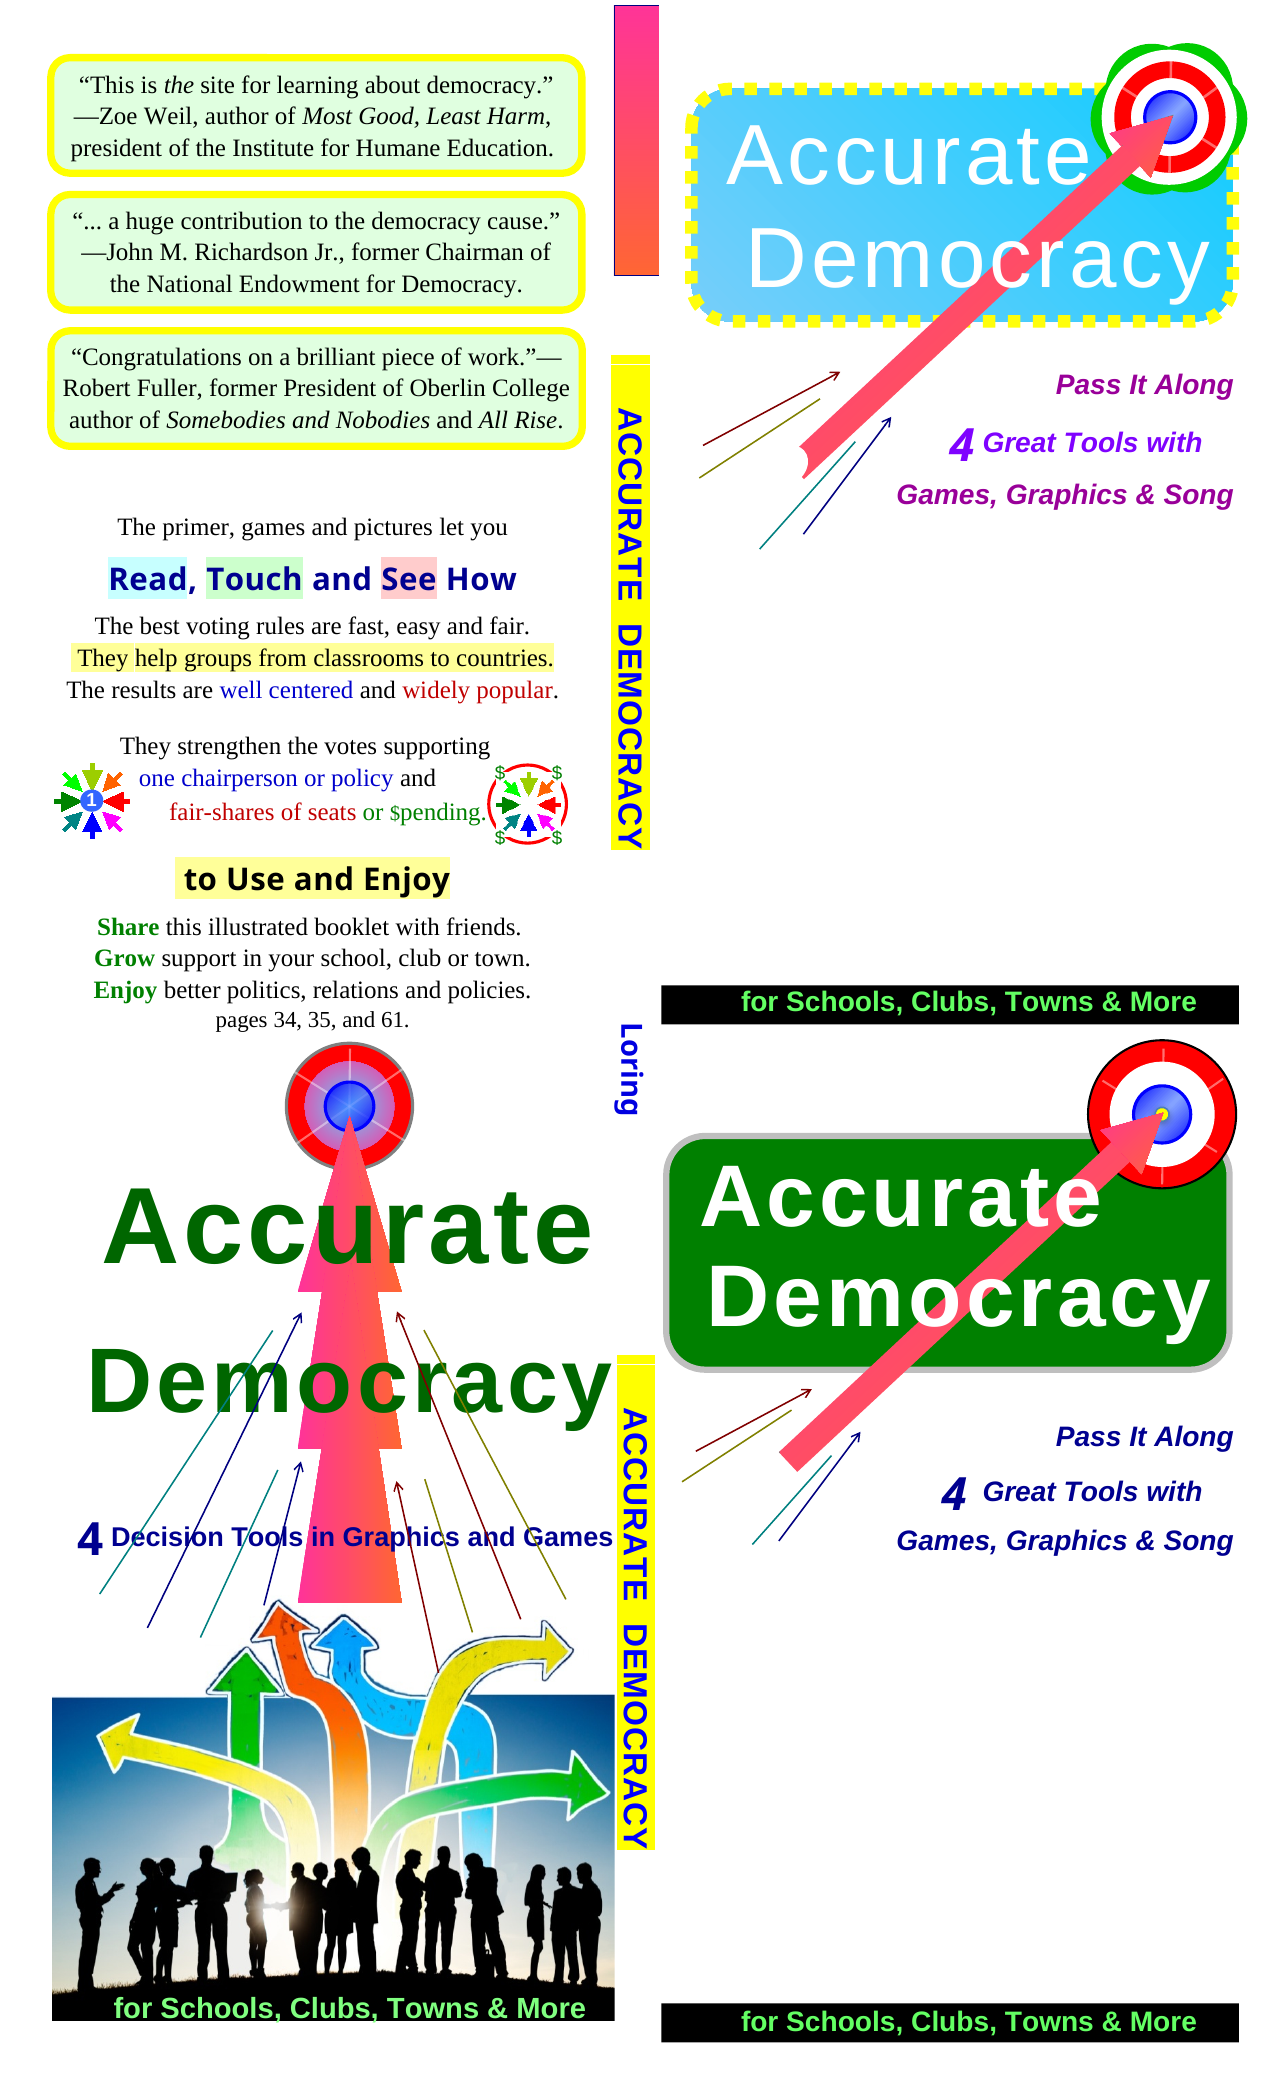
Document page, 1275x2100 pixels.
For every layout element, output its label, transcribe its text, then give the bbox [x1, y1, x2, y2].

table_cell “This is the site for learning about democracy.” —Zoe Weil, author of Most Good, Least Harm, president of the Institute for Humane Education. “... a huge contribution to the democracy cause.” —John M. Richardson Jr., former Chairman of the National Endowment for Democracy. “Congratulations on a brilliant piece of work.”—Robert Fuller, former President of Oberlin College author of Somebodies and Nobodies and All Rise. The primer, games and pictures let you Read, Touch and See How The best voting rules are fast, easy and fair. They help groups from classrooms to countries. The results are well centered and widely popular. They strengthen the votes supporting one chairperson or policy and fair-shares of seats or $pending. to Use and Enjoy Share this illustrated booklet with friends. Grow support in your school, club or town. Enjoy better politics, relations and policies. pages 34, 35, and 61. [41, 45, 613, 1035]
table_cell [661, 45, 1234, 985]
table_header Accurate Democracy Pass It Along 4 Great Tools with Games, Graphics & Song [661, 1038, 1234, 2003]
table_header ACCURATE DEMOCRACY [614, 1038, 661, 2042]
table_header Accurate Democracy 4 Decision Tools in Graphics and Games [41, 1038, 613, 2042]
table_cell ACCURATE DEMOCRACY [614, 45, 661, 1035]
